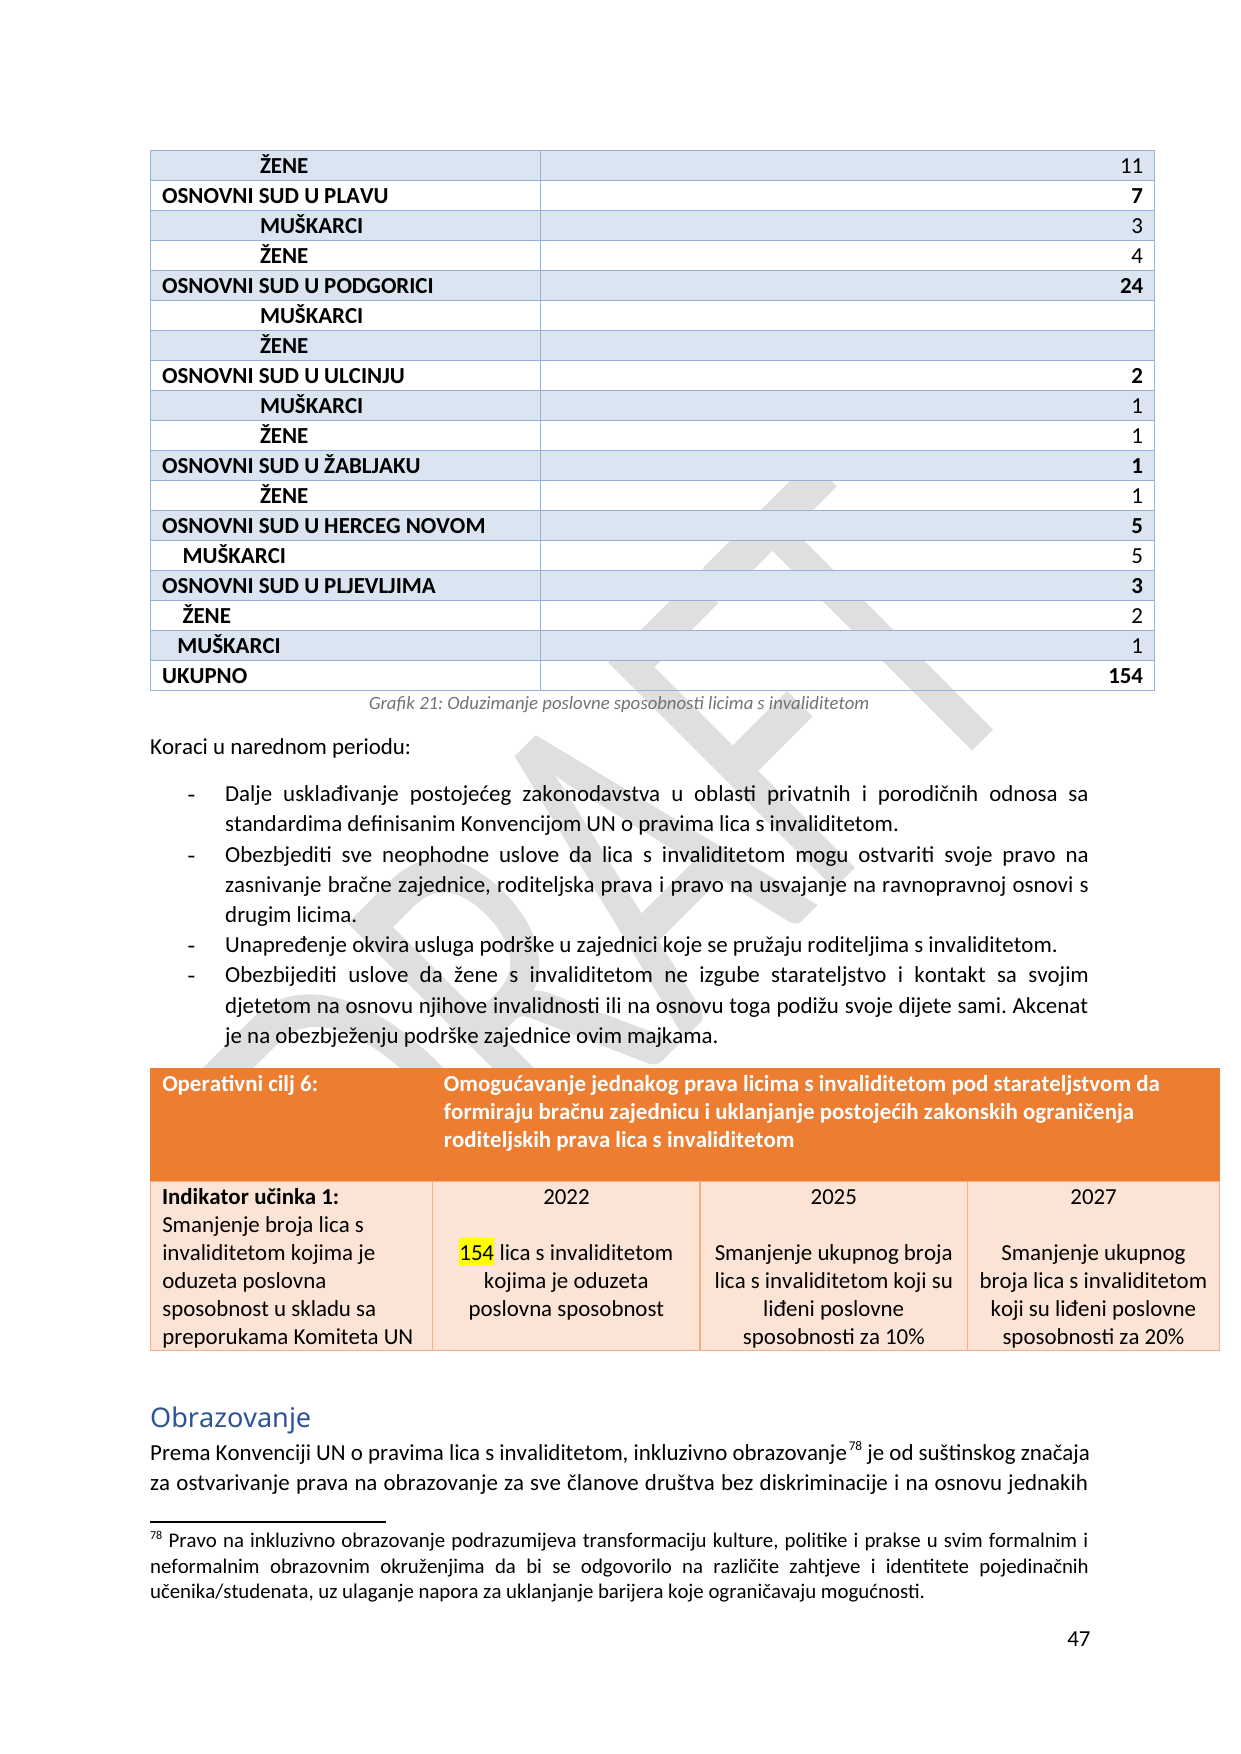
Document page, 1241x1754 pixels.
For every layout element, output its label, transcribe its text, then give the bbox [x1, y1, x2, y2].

list Unapređenje okvira usluga podrške u zajednici koje se pružaju roditeljima s invaliditetom. [187, 930, 1090, 958]
table_cell 2 [541, 601, 1154, 630]
table_cell ŽENE [151, 331, 540, 360]
table_cell MUŠKARCI [151, 301, 540, 330]
table_cell 1 [541, 481, 1154, 510]
table_cell OSNOVNI SUD U PODGORICI [151, 271, 540, 300]
table_cell 2022 154 lica s invaliditetom kojima je oduzeta poslovna sposobnost [433, 1182, 699, 1350]
table_cell 3 [541, 571, 1154, 600]
table_cell ŽENE [151, 151, 540, 180]
table_cell ŽENE [151, 241, 540, 270]
table_cell 5 [541, 511, 1154, 540]
table_cell OSNOVNI SUD U ŽABLJAKU [151, 451, 540, 480]
table_cell 154 [541, 661, 1154, 690]
list Dalje usklađivanje postojećeg zakonodavstva u oblasti privatnih i porodičnih odnosa sa standardima definisanim Konvencijom UN o pravima lica s invaliditetom. [187, 779, 1090, 837]
table_cell 2025 Smanjenje ukupnog broja lica s invaliditetom koji su liđeni poslovne sposobnosti za 10% [701, 1182, 967, 1350]
table_cell MUŠKARCI [151, 631, 540, 660]
table_cell 1 [541, 631, 1154, 660]
table_cell 1 [541, 421, 1154, 450]
table_cell 2027 Smanjenje ukupnog broja lica s invaliditetom koji su liđeni poslovne sposobnosti za 20% [968, 1182, 1219, 1350]
table_cell 3 [541, 211, 1154, 240]
table_cell ŽENE [151, 601, 540, 630]
list Obezbijediti uslove da žene s invaliditetom ne izgube starateljstvo i kontakt sa svojim djetetom na osnovu njihove invalidnosti ili na osnovu toga podižu svoje dijete sami. Akcenat je na obezbježenju podrške zajednice ovim majkama. [187, 961, 1090, 1049]
table_cell [541, 331, 1154, 360]
table_cell 1 [541, 451, 1154, 480]
table_cell [541, 301, 1154, 330]
table_cell 1 [541, 391, 1154, 420]
table_header Omogućavanje jednakog prava licima s invaliditetom pod starateljstvom da formiraju bračnu zajednicu i uklanjanje postojećih zakonskih ograničenja roditeljskih prava lica s invaliditetom [433, 1069, 1219, 1181]
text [150, 1438, 1090, 1496]
text Grafik 21: Oduzimanje poslovne sposobnosti licima s invaliditetom [150, 691, 1090, 714]
table_cell OSNOVNI SUD U ULCINJU [151, 361, 540, 390]
table_cell UKUPNO [151, 661, 540, 690]
table_cell OSNOVNI SUD U PLJEVLJIMA [151, 571, 540, 600]
table_cell 11 [541, 151, 1154, 180]
table_cell ŽENE [151, 481, 540, 510]
text Koraci u narednom periodu: [150, 732, 1090, 760]
subtitle Obrazovanje [150, 1398, 1090, 1435]
table_cell MUŠKARCI [151, 541, 540, 570]
table_cell MUŠKARCI [151, 211, 540, 240]
table_cell 4 [541, 241, 1154, 270]
table_cell OSNOVNI SUD U PLAVU [151, 181, 540, 210]
table_cell MUŠKARCI [151, 391, 540, 420]
table_cell 5 [541, 541, 1154, 570]
table_cell ŽENE [151, 421, 540, 450]
table_cell Indikator učinka 1: Smanjenje broja lica s invaliditetom kojima je oduzeta poslovna sposobnost u skladu sa preporukama Komiteta UN [151, 1182, 432, 1350]
list Obezbjediti sve neophodne uslove da lica s invaliditetom mogu ostvariti svoje pravo na zasnivanje bračne zajednice, roditeljska prava i pravo na usvajanje na ravnopravnoj osnovi s drugim licima. [187, 840, 1090, 928]
table_cell 7 [541, 181, 1154, 210]
table_cell OSNOVNI SUD U HERCEG NOVOM [151, 511, 540, 540]
table_cell 24 [541, 271, 1154, 300]
table_cell 2 [541, 361, 1154, 390]
table_header Operativni cilj 6: [151, 1069, 432, 1181]
